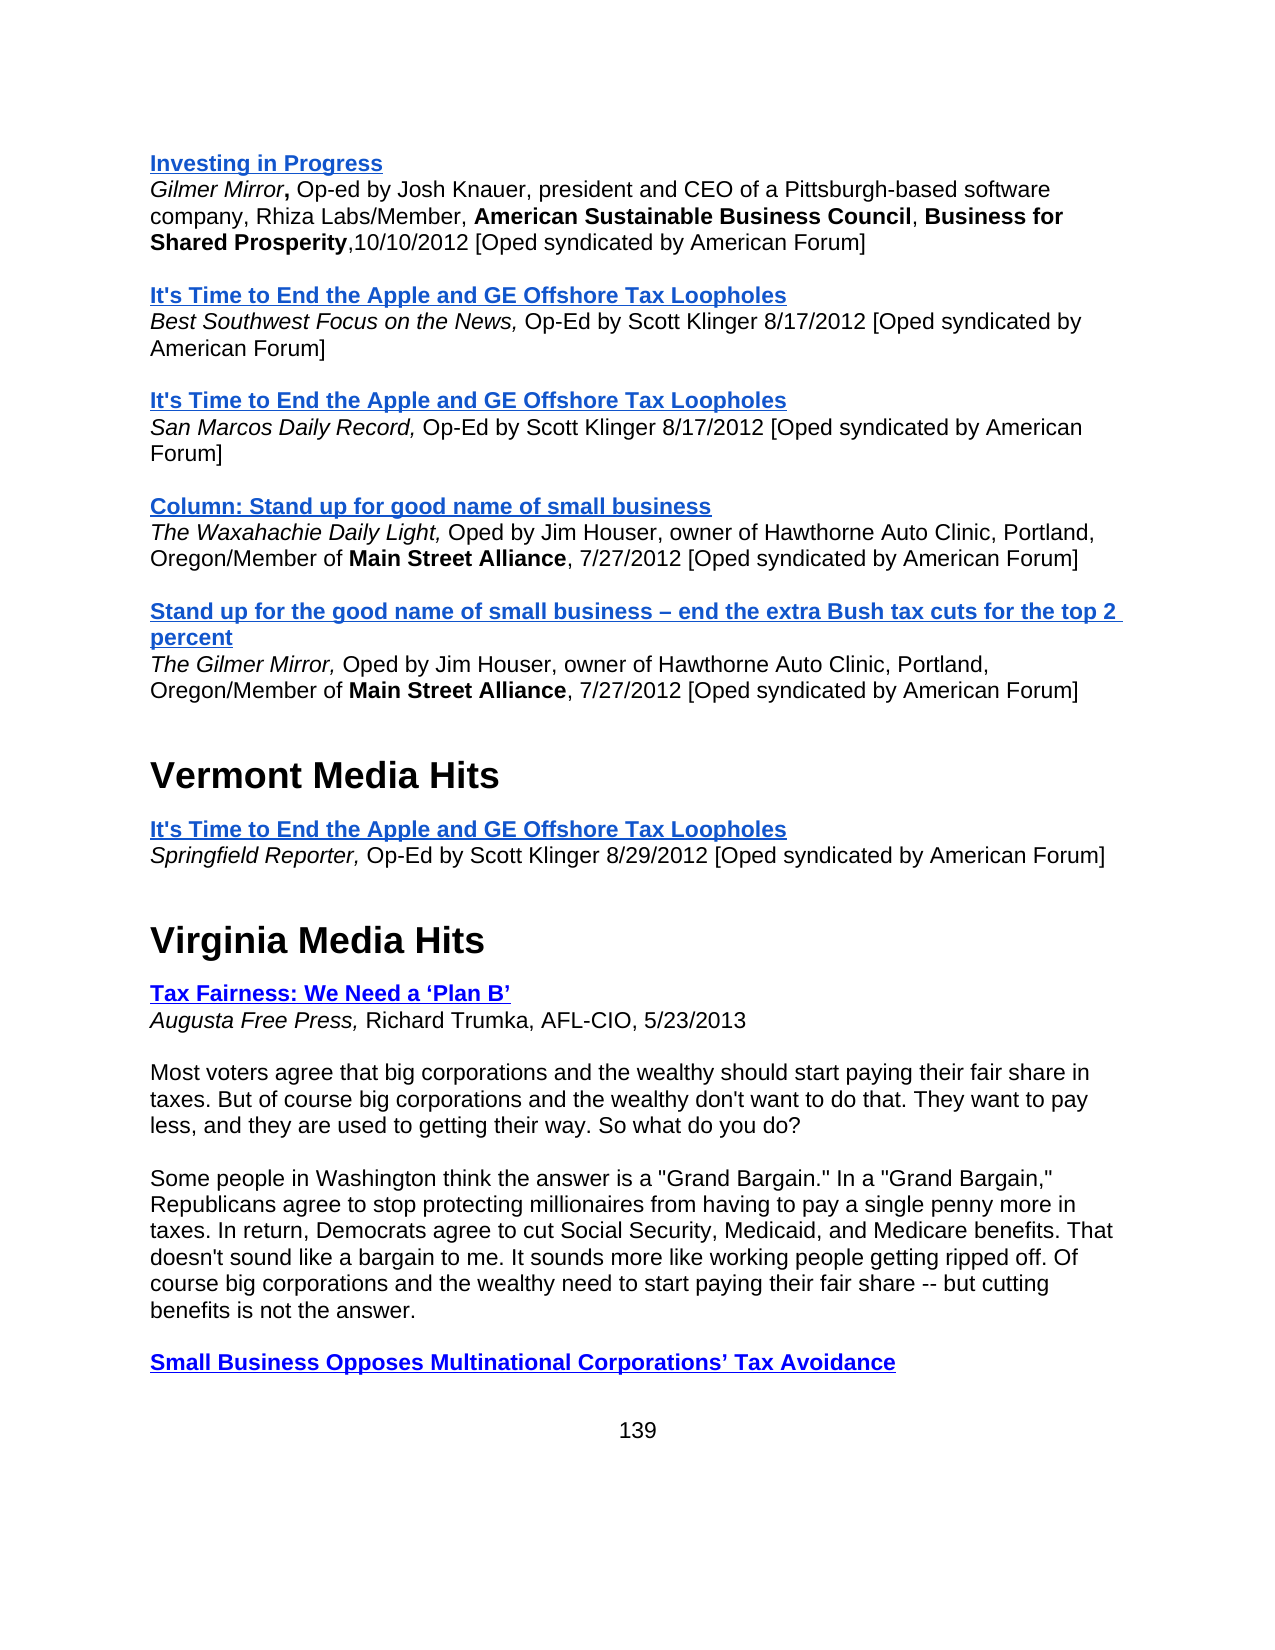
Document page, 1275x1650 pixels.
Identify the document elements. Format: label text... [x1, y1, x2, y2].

text Some people in Washington think the answer is a "Grand Bargain." In a "Grand Bargain," Republicans agree to stop protecting millionaires from having to pay a single penny more in taxes. In return, Democrats agree to cut Social Security, Medicaid, and Medicare benefits. That doesn't sound like a bargain to me. It sounds more like working people getting ripped off. Of course big corporations and the wealthy need to start paying their fair share -- but cutting benefits is not the answer. [150, 1165, 1125, 1323]
text The Gilmer Mirror, Oped by Jim Houser, owner of Hawthorne Auto Clinic, Portland, Oregon/Member of Main Street Alliance, 7/27/2012 [Oped syndicated by American Forum] [150, 651, 1125, 703]
text Gilmer Mirror, Op-ed by Josh Knauer, president and CEO of a Pittsburgh-based software company, Rhiza Labs/Member, American Sustainable Business Council, Business for Shared Prosperity,10/10/2012 [Oped syndicated by American Forum] [150, 176, 1125, 255]
text Column: Stand up for good name of small business [150, 493, 1125, 519]
text Best Southwest Focus on the News, Op-Ed by Scott Klinger 8/17/2012 [Oped syndicated by American Forum] [150, 308, 1125, 361]
text Tax Fairness: We Need a ‘Plan B’ [150, 980, 1125, 1007]
subtitle Virginia Media Hits [150, 918, 1125, 961]
text It's Time to End the Apple and GE Offshore Tax Loopholes [150, 816, 1125, 842]
text Springfield Reporter, Op-Ed by Scott Klinger 8/29/2012 [Oped syndicated by American Forum] [150, 842, 1125, 868]
text San Marcos Daily Record, Op-Ed by Scott Klinger 8/17/2012 [Oped syndicated by American Forum] [150, 413, 1125, 466]
text It's Time to End the Apple and GE Offshore Tax Loopholes [150, 282, 1125, 308]
text Stand up for the good name of small business – end the extra Bush tax cuts for the top 2 percent [150, 598, 1125, 651]
text Small Business Opposes Multinational Corporations’ Tax Avoidance [150, 1349, 1125, 1376]
text Augusta Free Press, Richard Trumka, AFL-CIO, 5/23/2013 [150, 1007, 1125, 1033]
text The Waxahachie Daily Light, Oped by Jim Houser, owner of Hawthorne Auto Clinic, Portland, Oregon/Member of Main Street Alliance, 7/27/2012 [Oped syndicated by American Forum] [150, 519, 1125, 572]
subtitle Vermont Media Hits [150, 753, 1125, 797]
text Most voters agree that big corporations and the wealthy should start paying their fair share in taxes. But of course big corporations and the wealthy don't want to do that. They want to pay less, and they are used to getting their way. So what do you do? [150, 1059, 1125, 1138]
text Investing in Progress [150, 150, 1125, 176]
text It's Time to End the Apple and GE Offshore Tax Loopholes [150, 387, 1125, 413]
